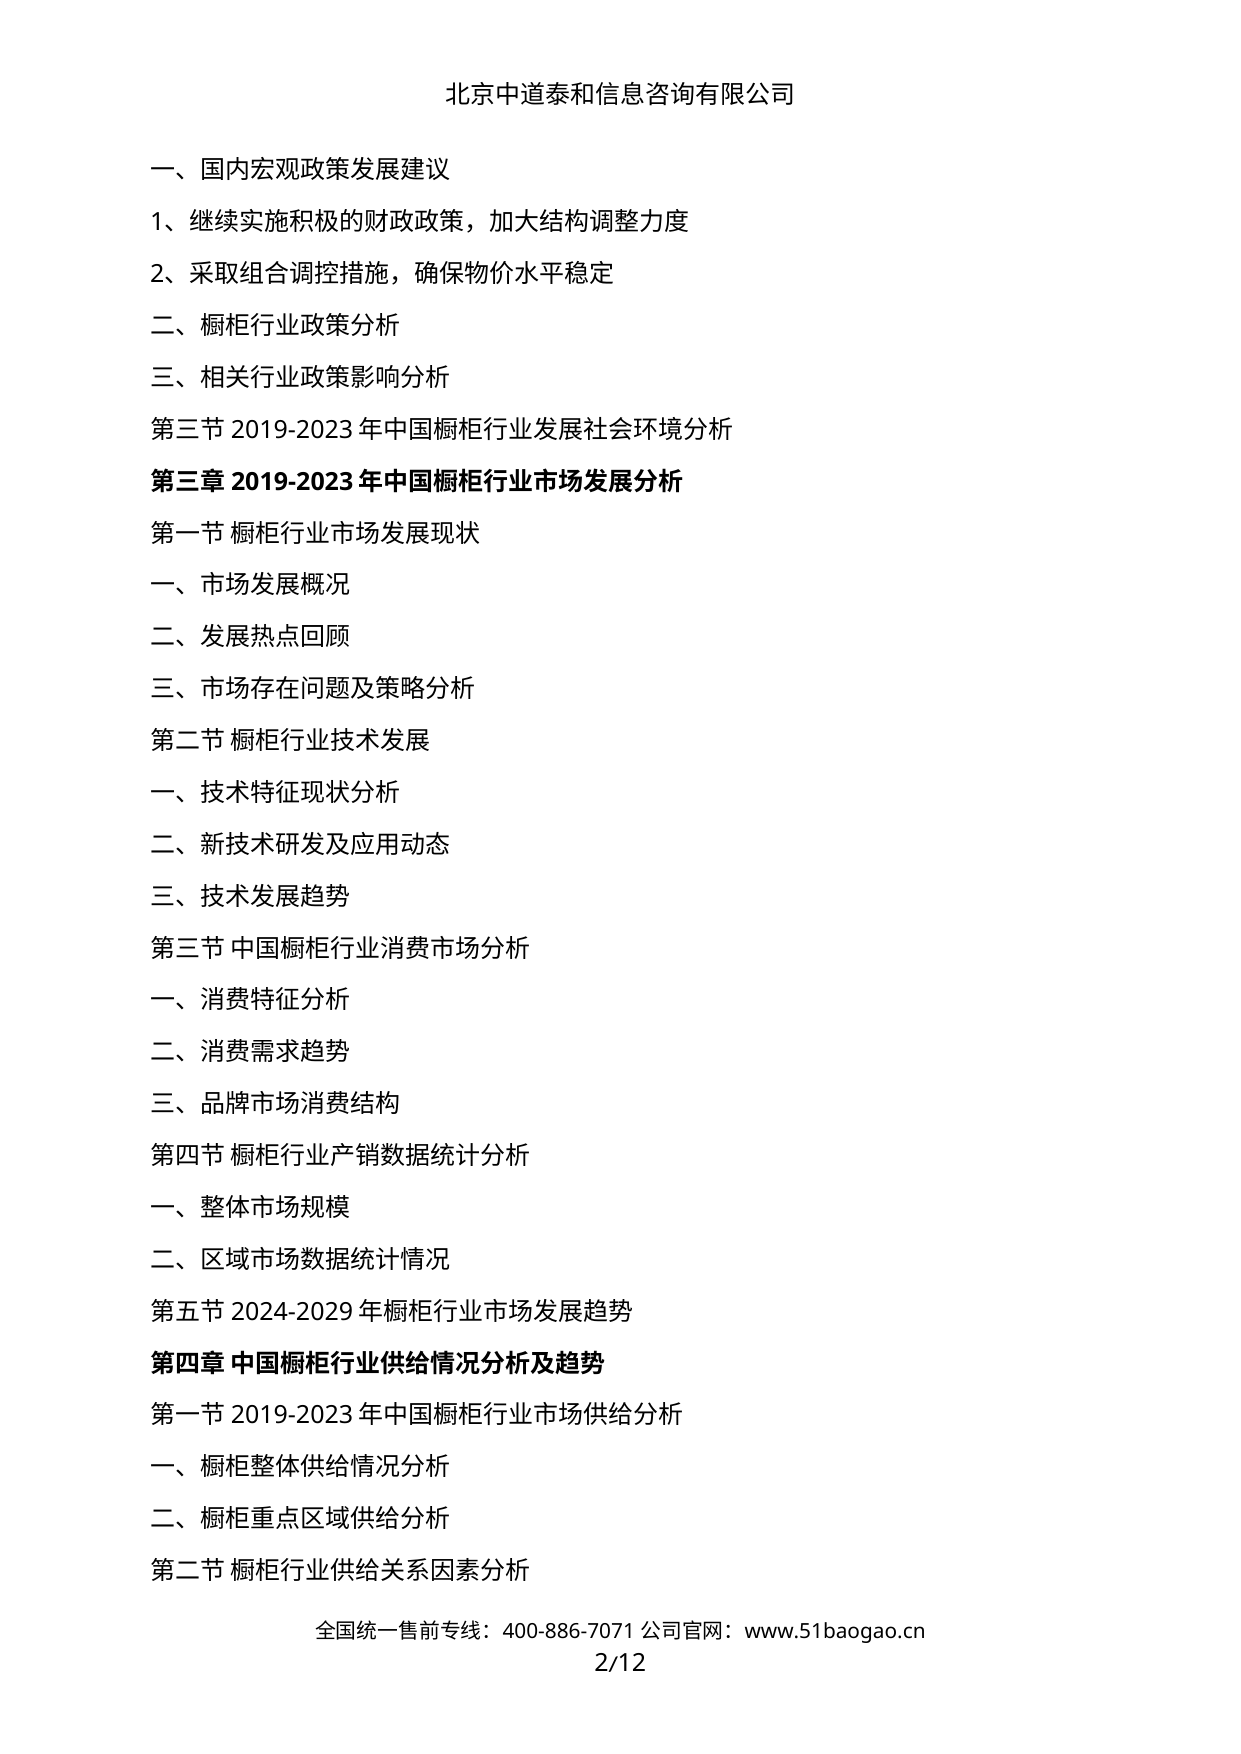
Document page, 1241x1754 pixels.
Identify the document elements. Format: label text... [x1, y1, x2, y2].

text 第一节 2019-2023年中国橱柜行业市场供给分析 [150, 1395, 1090, 1431]
text 第二节 橱柜行业技术发展 [150, 721, 1090, 757]
text 第一节 橱柜行业市场发展现状 [150, 513, 1090, 549]
text 三、技术发展趋势 [150, 876, 1090, 912]
text 一、国内宏观政策发展建议 [150, 150, 1090, 186]
text 一、整体市场规模 [150, 1187, 1090, 1224]
text 一、市场发展概况 [150, 565, 1090, 601]
text 二、消费需求趋势 [150, 1032, 1090, 1068]
text 1、继续实施积极的财政政策，加大结构调整力度 [150, 202, 1090, 238]
text 第二节 橱柜行业供给关系因素分析 [150, 1551, 1090, 1587]
text 第三节 中国橱柜行业消费市场分析 [150, 928, 1090, 964]
text 第三节 2019-2023年中国橱柜行业发展社会环境分析 [150, 409, 1090, 446]
text 二、发展热点回顾 [150, 617, 1090, 653]
text 一、橱柜整体供给情况分析 [150, 1447, 1090, 1483]
text 二、橱柜行业政策分析 [150, 306, 1090, 342]
text 三、品牌市场消费结构 [150, 1084, 1090, 1120]
text 二、橱柜重点区域供给分析 [150, 1499, 1090, 1535]
text 二、新技术研发及应用动态 [150, 824, 1090, 861]
text 三、相关行业政策影响分析 [150, 357, 1090, 394]
text 2、采取组合调控措施，确保物价水平稳定 [150, 254, 1090, 290]
text 一、技术特征现状分析 [150, 772, 1090, 809]
text 三、市场存在问题及策略分析 [150, 669, 1090, 705]
text 一、消费特征分析 [150, 980, 1090, 1016]
text 第四节 橱柜行业产销数据统计分析 [150, 1136, 1090, 1172]
text 二、区域市场数据统计情况 [150, 1239, 1090, 1276]
text 第三章 2019-2023年中国橱柜行业市场发展分析 [150, 461, 1090, 497]
text 第四章 中国橱柜行业供给情况分析及趋势 [150, 1343, 1090, 1379]
text 第五节 2024-2029年橱柜行业市场发展趋势 [150, 1291, 1090, 1327]
